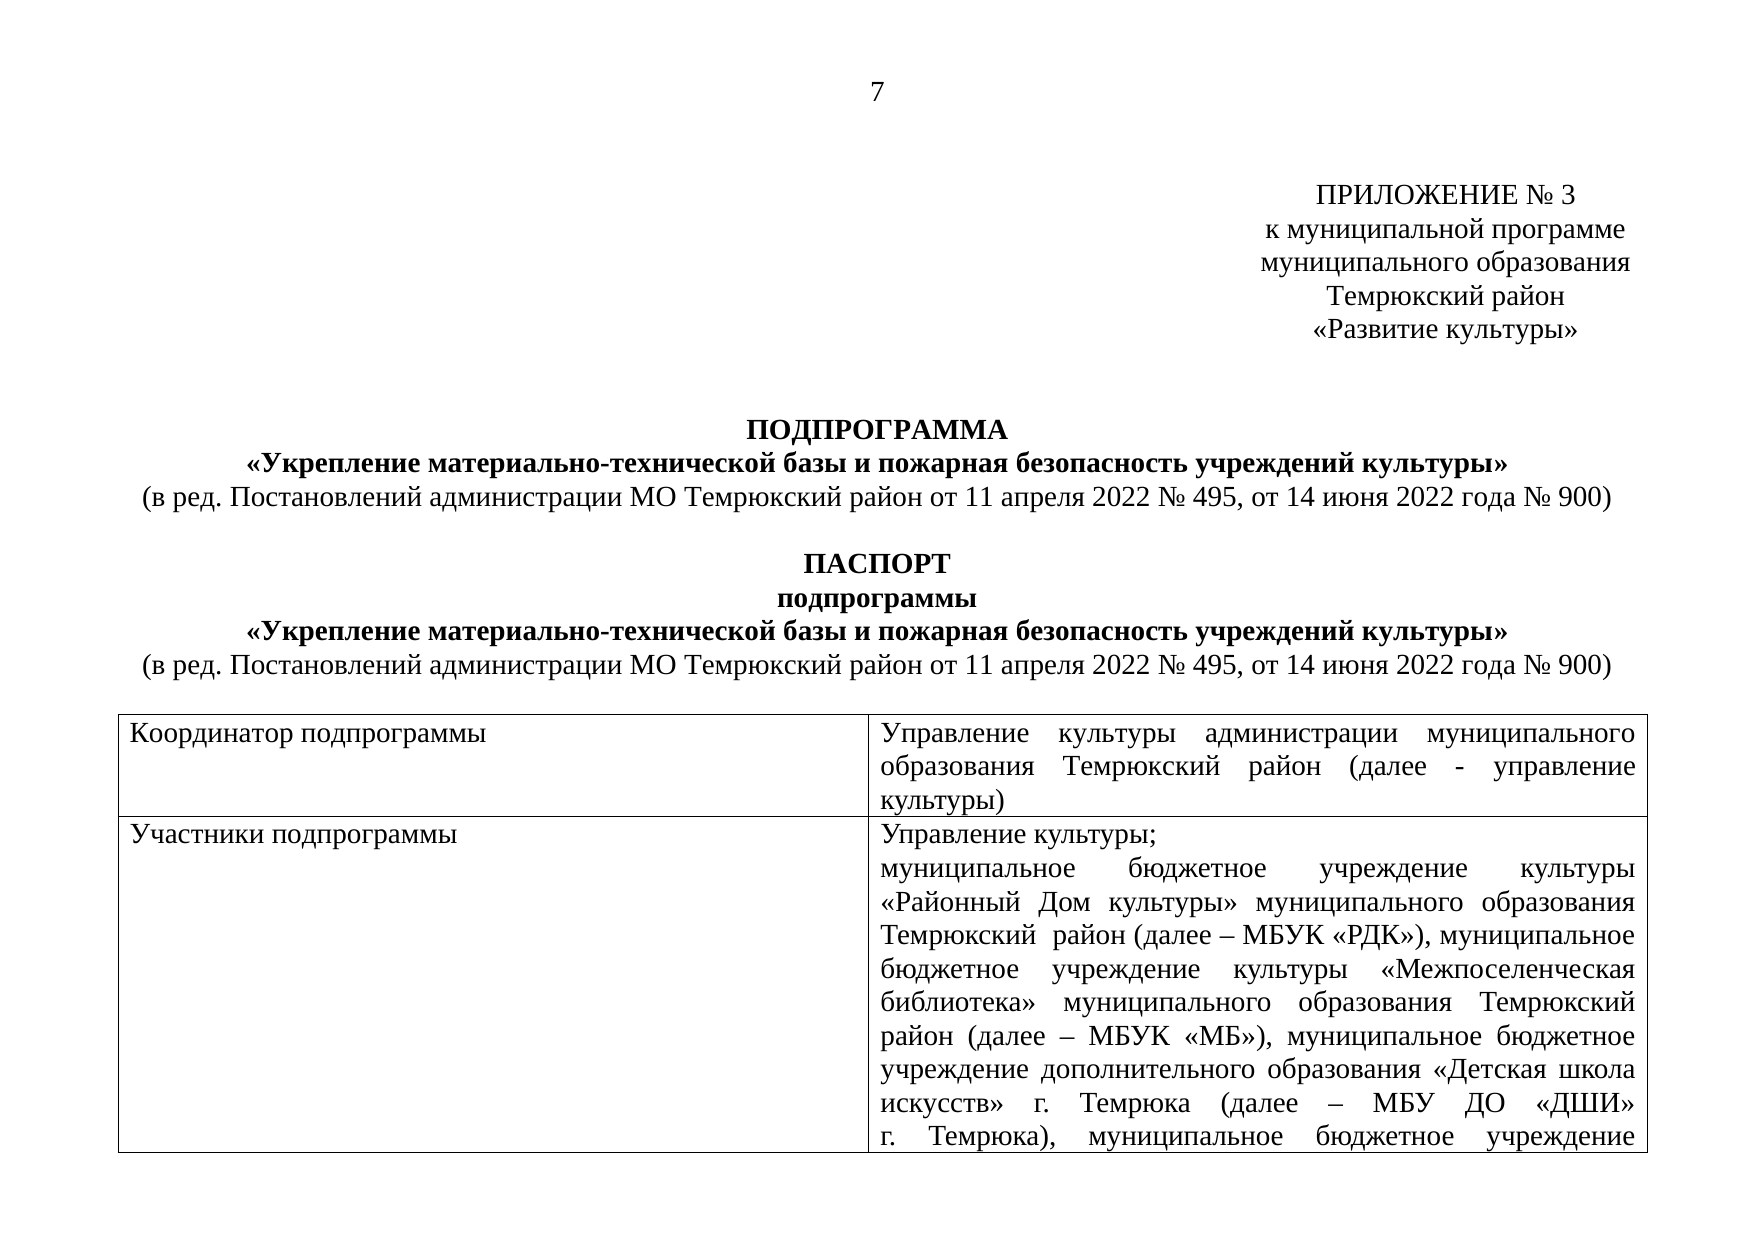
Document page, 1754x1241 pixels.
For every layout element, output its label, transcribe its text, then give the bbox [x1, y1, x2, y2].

text подпрограммы [118, 580, 1636, 613]
table_header Управление культуры администрации муниципального образования Темрюкский район (далее - управление культуры) [869, 715, 1647, 816]
text ПРИЛОЖЕНИЕ № 3 [1255, 177, 1636, 211]
text Темрюкский район [1255, 278, 1636, 311]
text ПОДПРОГРАММА [118, 412, 1636, 446]
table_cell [869, 817, 1647, 1152]
text «Укрепление материально-технической базы и пожарная безопасность учреждений культуры» [118, 613, 1636, 647]
text «Укрепление материально-технической базы и пожарная безопасность учреждений культуры» [118, 446, 1636, 479]
text к муниципальной программе [1255, 211, 1636, 244]
text муниципального образования [1255, 244, 1636, 278]
text «Развитие культуры» [1255, 311, 1636, 345]
table_header Координатор подпрограммы [119, 715, 868, 816]
text (в ред. Постановлений администрации МО Темрюкский район от 11 апреля 2022 № 495, от 14 июня 2022 года № 900) [118, 479, 1636, 513]
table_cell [119, 817, 868, 1152]
text ПАСПОРТ [118, 546, 1636, 580]
text (в ред. Постановлений администрации МО Темрюкский район от 11 апреля 2022 № 495, от 14 июня 2022 года № 900) [118, 647, 1636, 680]
